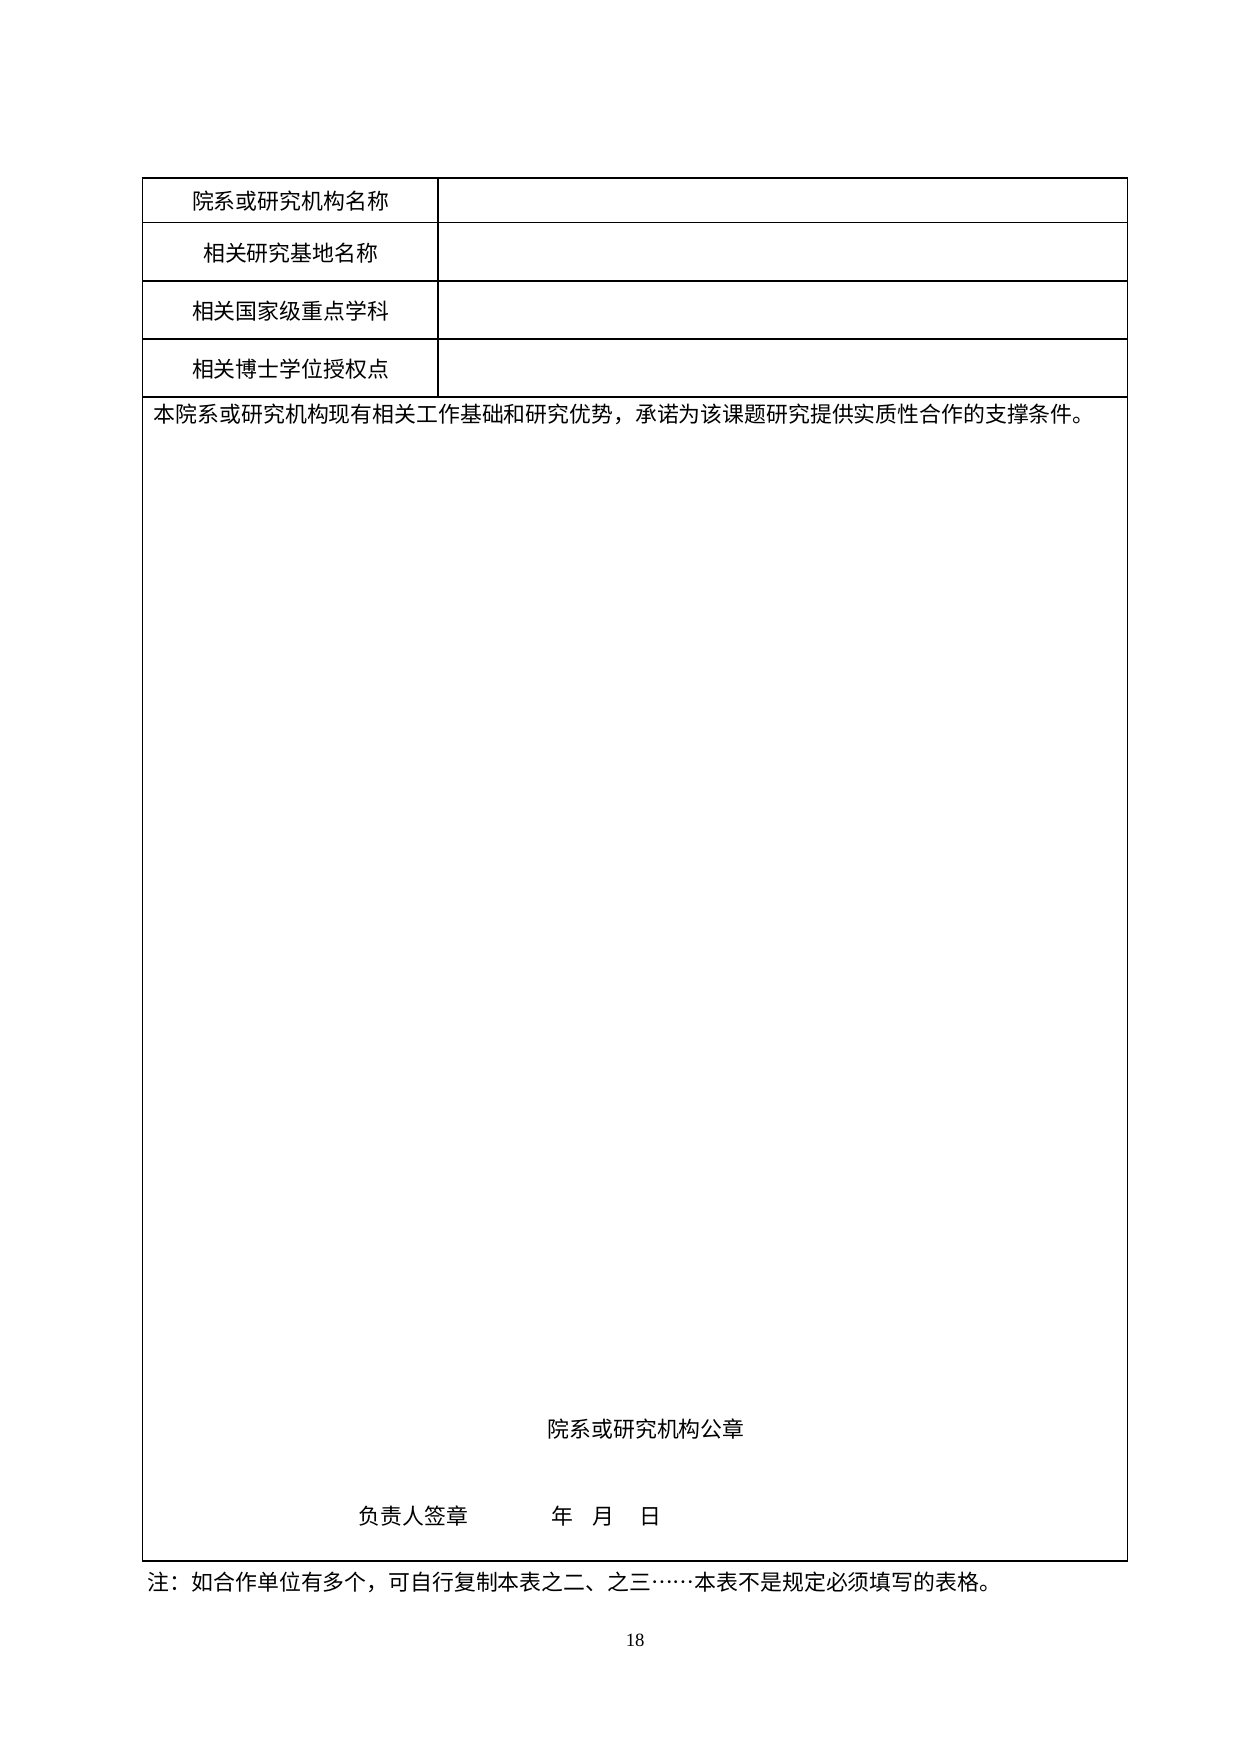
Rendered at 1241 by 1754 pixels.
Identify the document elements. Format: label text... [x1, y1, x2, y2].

table_cell [439, 223, 1127, 280]
table_cell 相关博士学位授权点 [143, 340, 437, 396]
table_cell 相关研究基地名称 [143, 223, 437, 280]
table_cell 相关国家级重点学科 [143, 282, 437, 338]
table_header [439, 179, 1127, 221]
table_cell [439, 282, 1127, 338]
table_header 院系或研究机构名称 [143, 179, 437, 221]
text 注：如合作单位有多个，可自行复制本表之二、之三……本表不是规定必须填写的表格。 [148, 1562, 1122, 1596]
table_cell [439, 340, 1127, 396]
table_cell 本院系或研究机构现有相关工作基础和研究优势，承诺为该课题研究提供实质性合作的支撑条件。 院系或研究机构公章 负责人签章 年 月 日 [143, 398, 1127, 1560]
